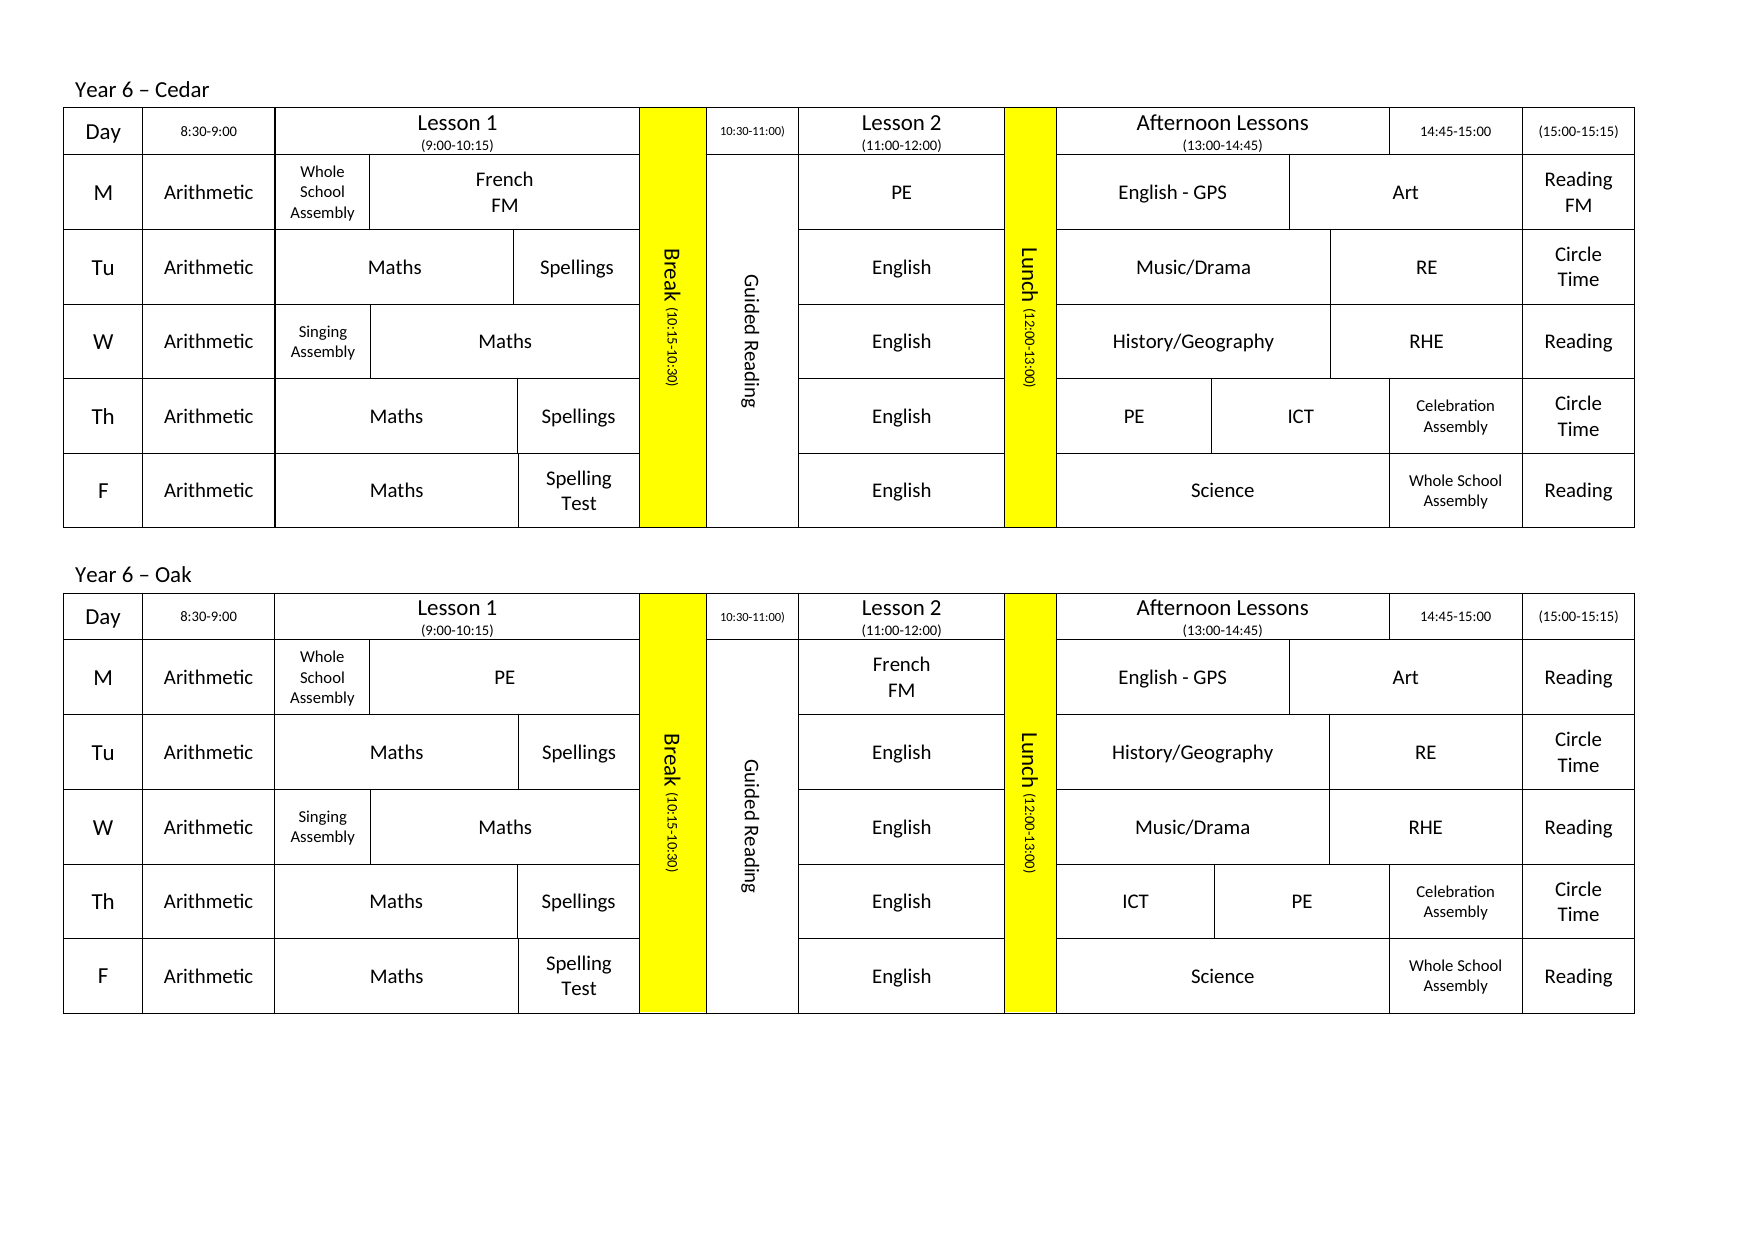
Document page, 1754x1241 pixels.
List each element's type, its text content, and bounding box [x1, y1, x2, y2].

table_cell English - GPS [1057, 155, 1289, 228]
table_cell Maths [275, 865, 517, 938]
table_cell RE [1331, 230, 1522, 304]
table_header Day [64, 594, 142, 639]
table_cell ICT [1212, 379, 1389, 453]
table_cell Reading [1523, 305, 1634, 378]
table_cell English [799, 939, 1004, 1012]
table_cell Spelling Test [519, 454, 639, 527]
table_cell Reading [1523, 454, 1634, 527]
table_cell Maths [371, 305, 639, 378]
table_cell History/Geography [1057, 715, 1329, 789]
table_cell Music/Drama [1057, 790, 1329, 863]
table_cell Guided Reading [707, 640, 798, 1012]
table_cell Arithmetic [143, 939, 274, 1012]
table_cell English [799, 230, 1004, 304]
table_cell English - GPS [1057, 640, 1289, 714]
table_cell Music/Drama [1057, 230, 1330, 304]
table_cell English [799, 305, 1004, 378]
table_cell Maths [275, 715, 518, 789]
text Year 6 – Oak [75, 560, 1679, 588]
table_header Lesson 1 (9:00-10:15) [275, 594, 639, 639]
text Year 6 – Cedar [75, 75, 1679, 103]
table_cell English [799, 790, 1004, 863]
table_cell Spelling Test [519, 939, 639, 1012]
table_cell Circle Time [1523, 715, 1634, 789]
table_cell Th [64, 865, 142, 938]
table_cell Arithmetic [143, 454, 274, 527]
table_header 10:30-11:00) [707, 108, 798, 154]
table_cell Th [64, 379, 142, 453]
table_cell Circle Time [1523, 865, 1634, 938]
table_header Afternoon Lessons (13:00-14:45) [1057, 594, 1389, 639]
table_cell Singing Assembly [275, 790, 370, 863]
table_cell F [64, 939, 142, 1012]
table_cell Arithmetic [143, 865, 274, 938]
table_cell Spellings [519, 715, 639, 789]
table_header Afternoon Lessons (13:00-14:45) [1057, 108, 1389, 154]
table_cell W [64, 790, 142, 863]
table_header (15:00-15:15) [1523, 108, 1634, 154]
table_cell Spellings [518, 379, 639, 453]
table_cell Celebration Assembly [1390, 379, 1522, 453]
table_cell Arithmetic [143, 790, 274, 863]
table_cell English [799, 454, 1004, 527]
table_cell M [64, 155, 142, 228]
table_header Lunch (12:00-13:00) [1005, 594, 1056, 1012]
table_cell Art [1290, 155, 1522, 228]
table_cell Tu [64, 230, 142, 304]
table_cell M [64, 640, 142, 714]
table_cell PE [370, 640, 639, 714]
table_cell Arithmetic [143, 640, 274, 714]
table_cell PE [1215, 865, 1389, 938]
table_cell Science [1057, 939, 1389, 1012]
table_cell Arithmetic [143, 230, 274, 304]
table_cell Maths [276, 454, 518, 527]
table_cell PE [1057, 379, 1211, 453]
table_cell Maths [276, 379, 517, 453]
table_header Break (10:15-10:30) [640, 108, 706, 527]
table_cell Spellings [518, 865, 639, 938]
table_header Break (10:15-10:30) [640, 594, 706, 1012]
table_cell W [64, 305, 142, 378]
table_header 14:45-15:00 [1390, 594, 1522, 639]
table_cell RHE [1331, 305, 1522, 378]
table_cell Circle Time [1523, 379, 1634, 453]
table_header 8:30-9:00 [143, 108, 274, 154]
table_cell Whole School Assembly [275, 640, 369, 714]
table_cell Arithmetic [143, 715, 274, 789]
table_cell Tu [64, 715, 142, 789]
table_cell Science [1057, 454, 1389, 527]
table_cell Maths [276, 230, 513, 304]
table_header Lesson 2 (11:00-12:00) [799, 594, 1004, 639]
table_cell ICT [1057, 865, 1214, 938]
table_cell Celebration Assembly [1390, 865, 1522, 938]
table_cell French FM [370, 155, 639, 228]
table_cell Reading [1523, 939, 1634, 1012]
table_cell English [799, 715, 1004, 789]
table_cell Reading FM [1523, 155, 1634, 228]
table_cell History/Geography [1057, 305, 1330, 378]
table_cell Guided Reading [707, 155, 798, 527]
table_cell Whole School Assembly [1390, 939, 1522, 1012]
table_cell RHE [1330, 790, 1522, 863]
table_cell Art [1290, 640, 1522, 714]
table_cell Reading [1523, 790, 1634, 863]
table_cell English [799, 379, 1004, 453]
table_cell Arithmetic [143, 305, 274, 378]
table_cell PE [799, 155, 1004, 228]
table_cell Whole School Assembly [276, 155, 369, 228]
table_header Lesson 2 (11:00-12:00) [799, 108, 1004, 154]
table_cell Circle Time [1523, 230, 1634, 304]
table_cell Reading [1523, 640, 1634, 714]
table_cell English [799, 865, 1004, 938]
table_header Day [64, 108, 142, 154]
table_cell Maths [275, 939, 518, 1012]
table_cell French FM [799, 640, 1004, 714]
table_cell Spellings [514, 230, 639, 304]
table_cell Arithmetic [143, 379, 274, 453]
table_header Lunch (12:00-13:00) [1005, 108, 1056, 527]
table_cell Maths [371, 790, 639, 863]
table_cell Singing Assembly [276, 305, 370, 378]
table_cell Arithmetic [143, 155, 274, 228]
table_header Lesson 1 (9:00-10:15) [276, 108, 639, 154]
table_cell RE [1330, 715, 1522, 789]
table_cell F [64, 454, 142, 527]
table_header 8:30-9:00 [143, 594, 274, 639]
table_header 10:30-11:00) [707, 594, 798, 639]
table_cell Whole School Assembly [1390, 454, 1522, 527]
table_header (15:00-15:15) [1523, 594, 1634, 639]
table_header 14:45-15:00 [1390, 108, 1522, 154]
